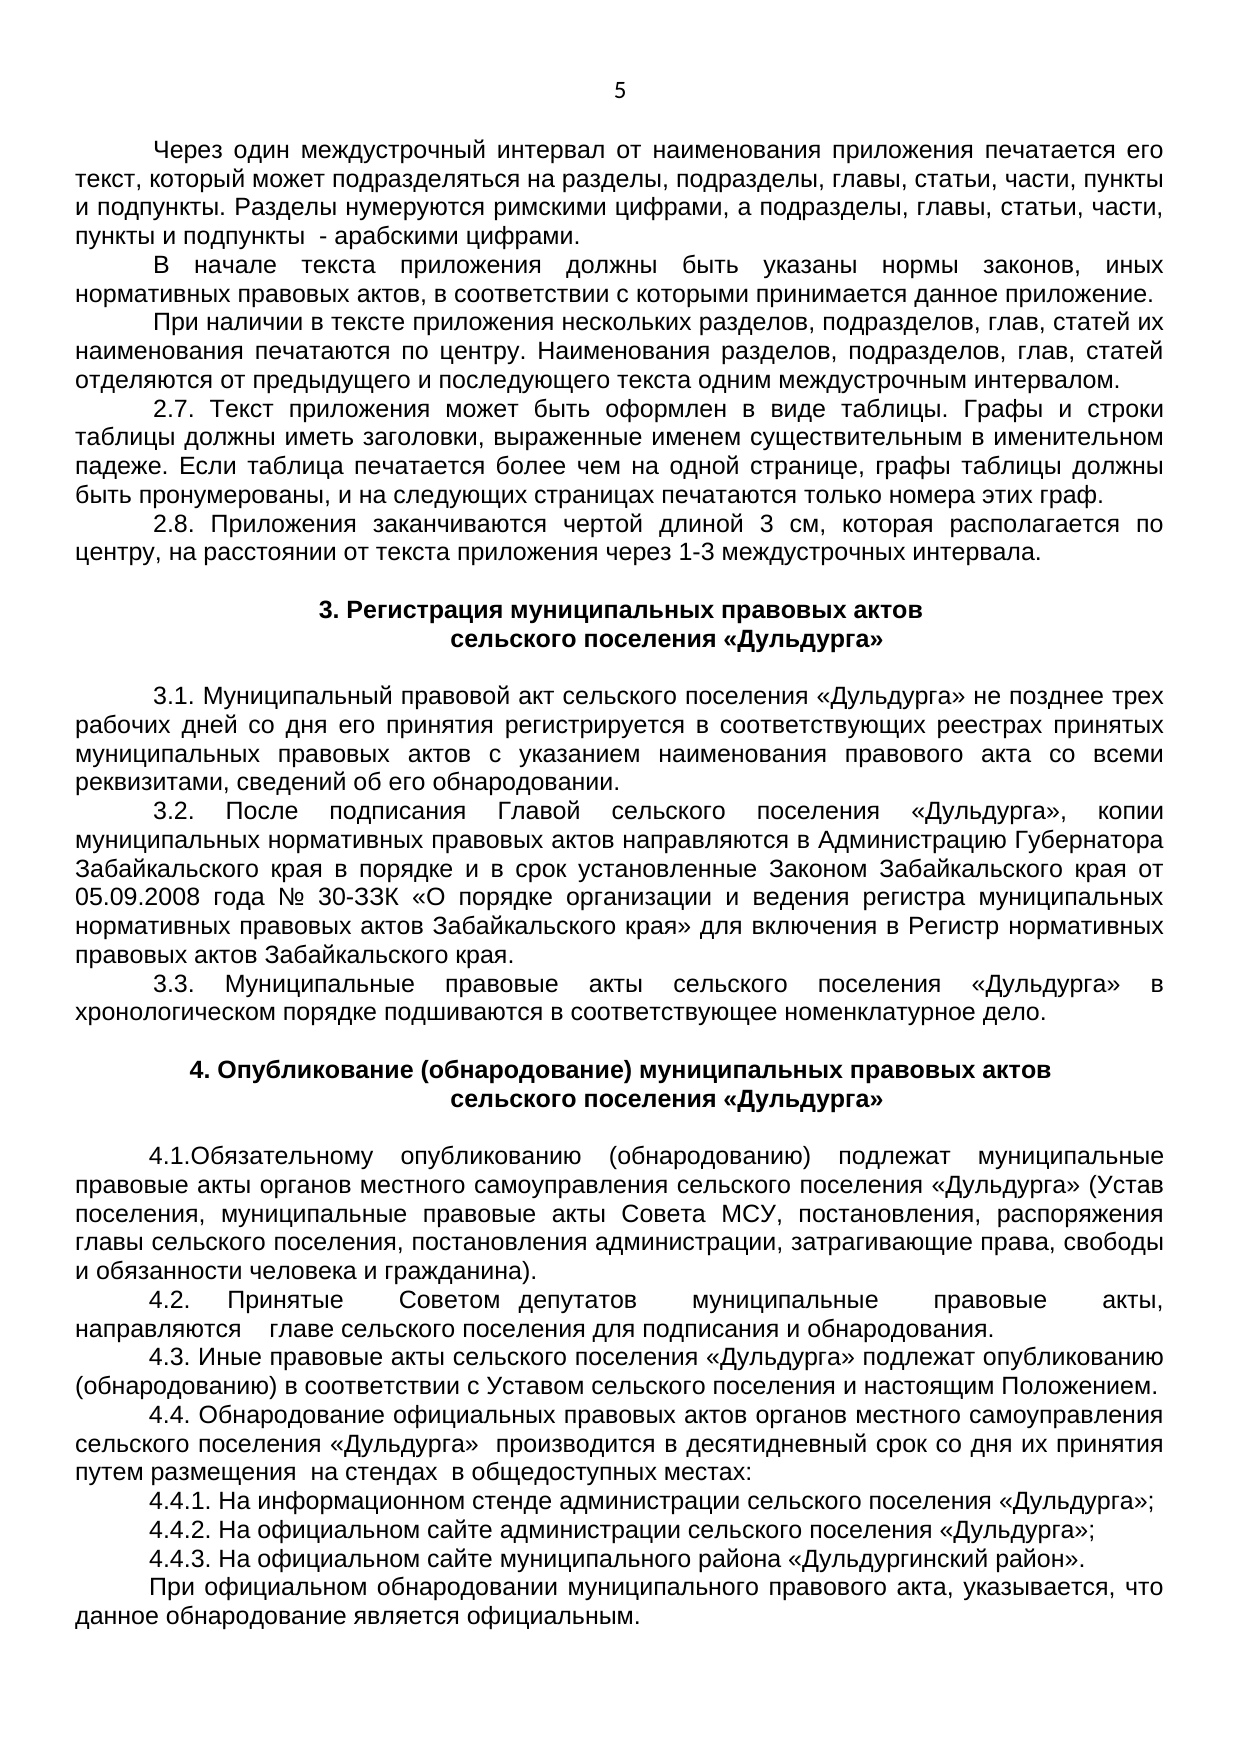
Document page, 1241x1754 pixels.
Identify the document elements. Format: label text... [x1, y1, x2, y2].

text 4.3. Иные правовые акты сельского поселения «Дульдурга» подлежат опубликованию (обнародованию) в соответствии с Уставом сельского поселения и настоящим Положением. [75, 1342, 1165, 1400]
text 2.7. Текст приложения может быть оформлен в виде таблицы. Графы и строки таблицы должны иметь заголовки, выраженные именем существительным в именительном падеже. Если таблица печатается более чем на одной странице, графы таблицы должны быть пронумерованы, и на следующих страницах печатаются только номера этих граф. [75, 394, 1165, 509]
text В начале текста приложения должны быть указаны нормы законов, иных нормативных правовых актов, в соответствии с которыми принимается данное приложение. [75, 250, 1165, 307]
text сельского поселения «Дульдурга» [112, 624, 1165, 652]
text 3.2. После подписания Главой сельского поселения «Дульдурга», копии муниципальных нормативных правовых актов направляются в Администрацию Губернатора Забайкальского края в порядке и в срок установленные Законом Забайкальского края от 05.09.2008 года № 30-ЗЗК «О порядке организации и ведения регистра муниципальных нормативных правовых актов Забайкальского края» для включения в Регистр нормативных правовых актов Забайкальского края. [75, 796, 1165, 969]
text 3.1. Муниципальный правовой акт сельского поселения «Дульдурга» не позднее трех рабочих дней со дня его принятия регистрируется в соответствующих реестрах принятых муниципальных правовых актов с указанием наименования правового акта со всеми реквизитами, сведений об его обнародовании. [75, 681, 1165, 796]
text 4.4.2. На официальном сайте администрации сельского поселения «Дульдурга»; [75, 1515, 1165, 1544]
text При официальном обнародовании муниципального правового акта, указывается, что данное обнародование является официальным. [75, 1572, 1165, 1630]
text Через один междустрочный интервал от наименования приложения печатается его текст, который может подразделяться на разделы, подразделы, главы, статьи, части, пункты и подпункты. Разделы нумеруются римскими цифрами, а подразделы, главы, статьи, части, пункты и подпункты - арабскими цифрами. [75, 135, 1165, 250]
text 3.3. Муниципальные правовые акты сельского поселения «Дульдурга» в хронологическом порядке подшиваются в соответствующее номенклатурное дело. [75, 969, 1165, 1026]
text При наличии в тексте приложения нескольких разделов, подразделов, глав, статей их наименования печатаются по центру. Наименования разделов, подразделов, глав, статей отделяются от предыдущего и последующего текста одним междустрочным интервалом. [75, 307, 1165, 394]
text 4.4. Обнародование официальных правовых актов органов местного самоуправления сельского поселения «Дульдурга» производится в десятидневный срок со дня их принятия путем размещения на стендах в общедоступных местах: [75, 1400, 1165, 1486]
text сельского поселения «Дульдурга» [112, 1084, 1165, 1112]
text 3. Регистрация муниципальных правовых актов [75, 595, 1165, 624]
text 4.4.1. На информационном стенде администрации сельского поселения «Дульдурга»; [75, 1486, 1165, 1515]
text 4.2. Принятые Советом депутатов муниципальные правовые акты, направляются главе сельского поселения для подписания и обнародования. [75, 1285, 1165, 1342]
text 4.4.3. На официальном сайте муниципального района «Дульдургинский район». [75, 1544, 1165, 1572]
text 2.8. Приложения заканчиваются чертой длиной 3 см, которая располагается по центру, на расстоянии от текста приложения через 1-3 междустрочных интервала. [75, 509, 1165, 566]
text 4. Опубликование (обнародование) муниципальных правовых актов [75, 1055, 1165, 1084]
text 4.1.Обязательному опубликованию (обнародованию) подлежат муниципальные правовые акты органов местного самоуправления сельского поселения «Дульдурга» (Устав поселения, муниципальные правовые акты Совета МСУ, постановления, распоряжения главы сельского поселения, постановления администрации, затрагивающие права, свободы и обязанности человека и гражданина). [75, 1141, 1165, 1285]
